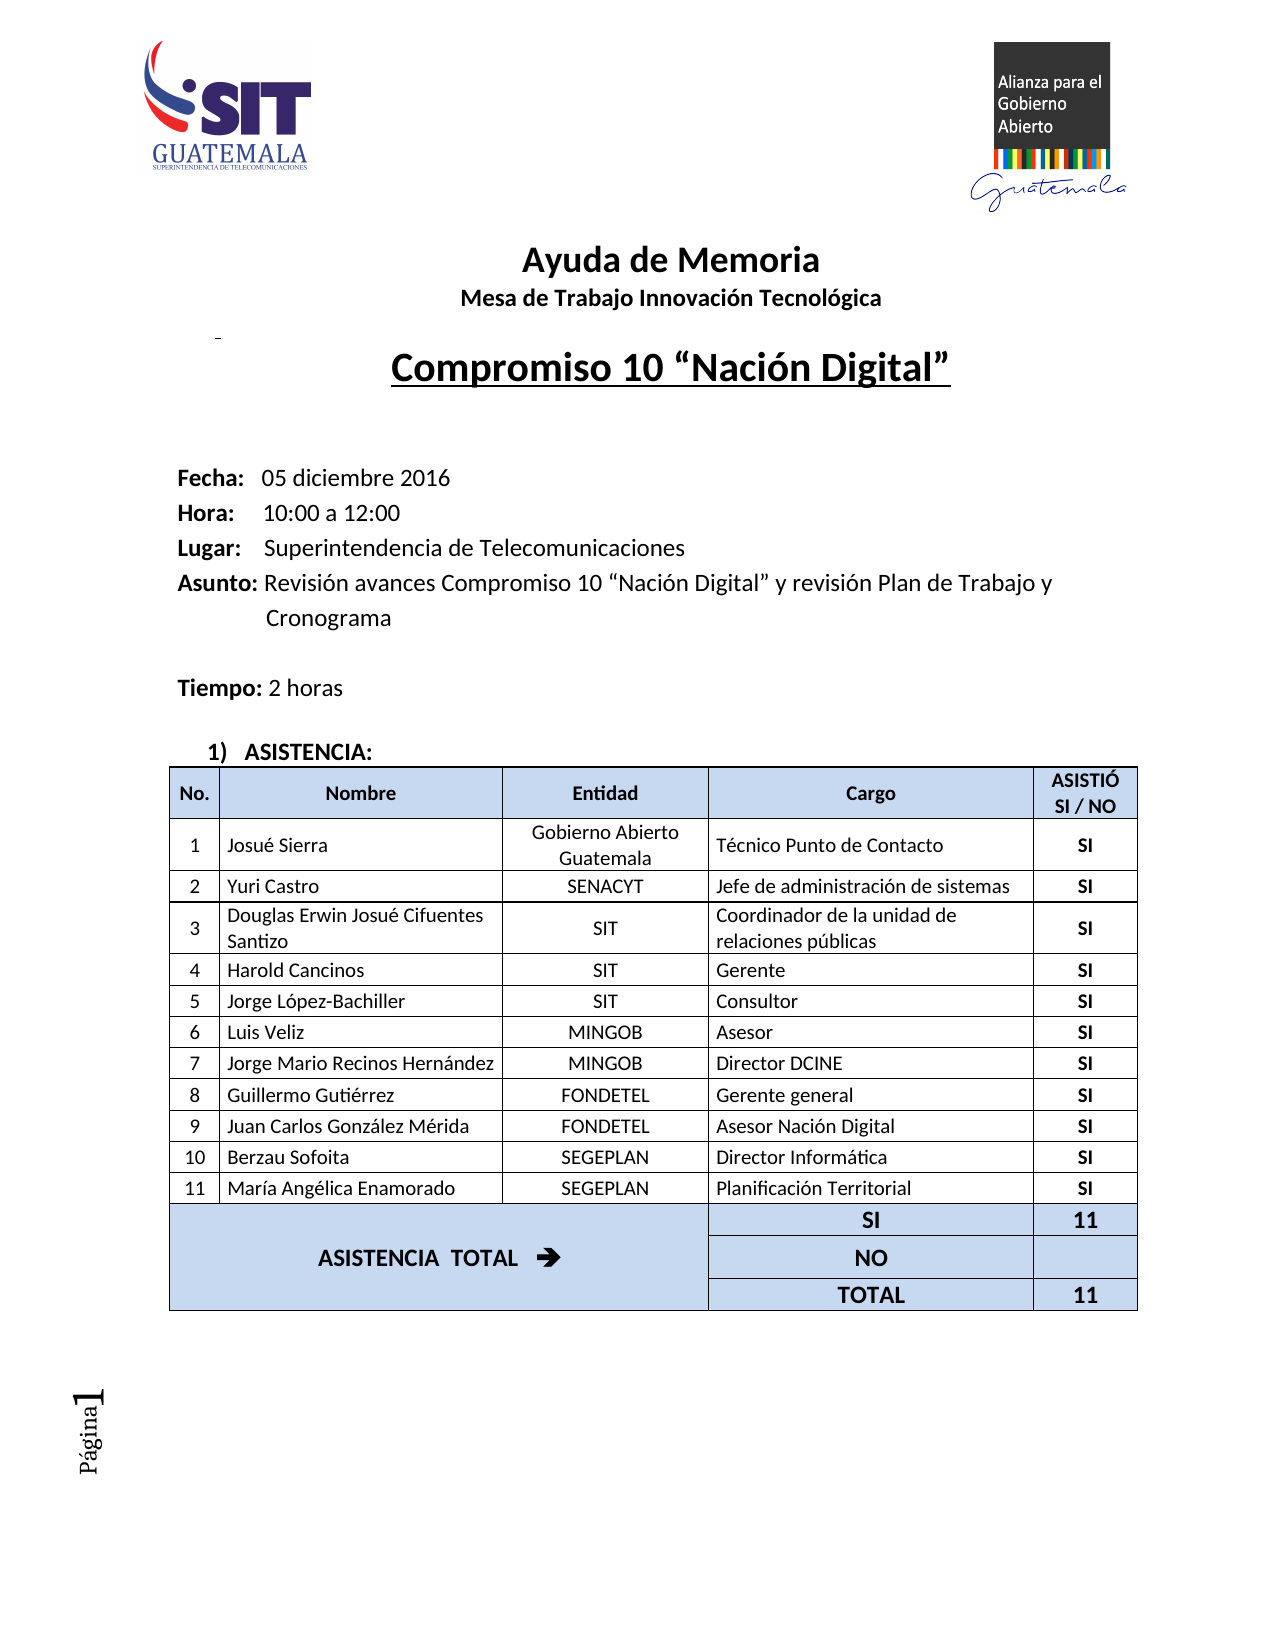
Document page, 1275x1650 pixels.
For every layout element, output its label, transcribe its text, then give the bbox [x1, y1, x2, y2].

table_cell Jefe de administración de sistemas [709, 871, 1033, 901]
table_cell TOTAL [709, 1279, 1033, 1310]
text Ayuda de Memoria [215, 236, 1127, 282]
table_cell Gerente general [709, 1079, 1033, 1109]
table_cell ASISTENCIA TOTAL [170, 1204, 708, 1310]
table_cell Asesor Nación Digital [709, 1111, 1033, 1141]
table_cell Técnico Punto de Contacto [709, 819, 1033, 870]
table_cell Gobierno Abierto Guatemala [503, 819, 708, 870]
table_cell SIT [503, 986, 708, 1016]
table_cell SI [1034, 903, 1137, 953]
table_cell Berzau Sofoita [220, 1142, 502, 1172]
table_cell María Angélica Enamorado [220, 1173, 502, 1203]
table_cell Director Informática [709, 1142, 1033, 1172]
table_cell SI [1034, 1079, 1137, 1109]
table_cell 10 [170, 1142, 219, 1172]
table_cell SI [1034, 1017, 1137, 1047]
table_cell SIT [503, 903, 708, 953]
table_cell Yuri Castro [220, 871, 502, 901]
table_cell Luis Veliz [220, 1017, 502, 1047]
table_cell SI [1034, 1173, 1137, 1203]
table_cell FONDETEL [503, 1111, 708, 1141]
table_cell SI [1034, 1142, 1137, 1172]
table_cell SI [1034, 986, 1137, 1016]
table_cell 3 [170, 903, 219, 953]
table_cell SEGEPLAN [503, 1173, 708, 1203]
table_cell Planificación Territorial [709, 1173, 1033, 1203]
table_cell 5 [170, 986, 219, 1016]
table_cell 11 [1034, 1204, 1137, 1235]
table_cell SI [1034, 1111, 1137, 1141]
table_cell Director DCINE [709, 1048, 1033, 1078]
table_cell Guillermo Gutiérrez [220, 1079, 502, 1109]
table_cell SIT [503, 954, 708, 984]
table_cell Consultor [709, 986, 1033, 1016]
text Fecha: 05 diciembre 2016 [177, 462, 1127, 493]
table_cell 7 [170, 1048, 219, 1078]
table_cell 1 [170, 819, 219, 870]
table_cell Douglas Erwin Josué Cifuentes Santizo [220, 903, 502, 953]
table_cell SI [1034, 819, 1137, 870]
table_cell Harold Cancinos [220, 954, 502, 984]
table_cell FONDETEL [503, 1079, 708, 1109]
text Compromiso 10 “Nación Digital” [215, 341, 1127, 392]
table_cell MINGOB [503, 1048, 708, 1078]
table_cell MINGOB [503, 1017, 708, 1047]
table_cell Josué Sierra [220, 819, 502, 870]
text Hora: 10:00 a 12:00 [177, 497, 1127, 528]
table_cell SI [1034, 954, 1137, 984]
table_cell SENACYT [503, 871, 708, 901]
table_header No. [170, 768, 219, 818]
table_cell Coordinador de la unidad de relaciones públicas [709, 903, 1033, 953]
table_cell 8 [170, 1079, 219, 1109]
table_cell 11 [170, 1173, 219, 1203]
table_cell NO [709, 1236, 1033, 1278]
table_header Cargo [709, 768, 1033, 818]
picture [969, 40, 1128, 213]
table_cell 4 [170, 954, 219, 984]
text Mesa de Trabajo Innovación Tecnológica [215, 282, 1127, 313]
table_cell [1034, 1236, 1137, 1278]
table_header Nombre [220, 768, 502, 818]
table_header ASISTIÓ SI / NO [1034, 768, 1137, 818]
picture [135, 41, 314, 179]
text Asunto: Revisión avances Compromiso 10 “Nación Digital” y revisión Plan de Trabajo y Cronograma [177, 567, 1127, 633]
table_cell Gerente [709, 954, 1033, 984]
text Lugar: Superintendencia de Telecomunicaciones [177, 532, 1127, 563]
table_cell SI [1034, 1048, 1137, 1078]
table_cell SI [709, 1204, 1033, 1235]
list ASISTENCIA: [207, 736, 1127, 766]
table_cell SEGEPLAN [503, 1142, 708, 1172]
table_cell Jorge Mario Recinos Hernández [220, 1048, 502, 1078]
table_cell Juan Carlos González Mérida [220, 1111, 502, 1141]
table_header Entidad [503, 768, 708, 818]
table_cell 2 [170, 871, 219, 901]
table_cell 9 [170, 1111, 219, 1141]
table_cell Asesor [709, 1017, 1033, 1047]
table_cell 6 [170, 1017, 219, 1047]
table_cell SI [1034, 871, 1137, 901]
table_cell 11 [1034, 1279, 1137, 1310]
table_cell Jorge López-Bachiller [220, 986, 502, 1016]
text Tiempo: 2 horas [177, 672, 1127, 703]
